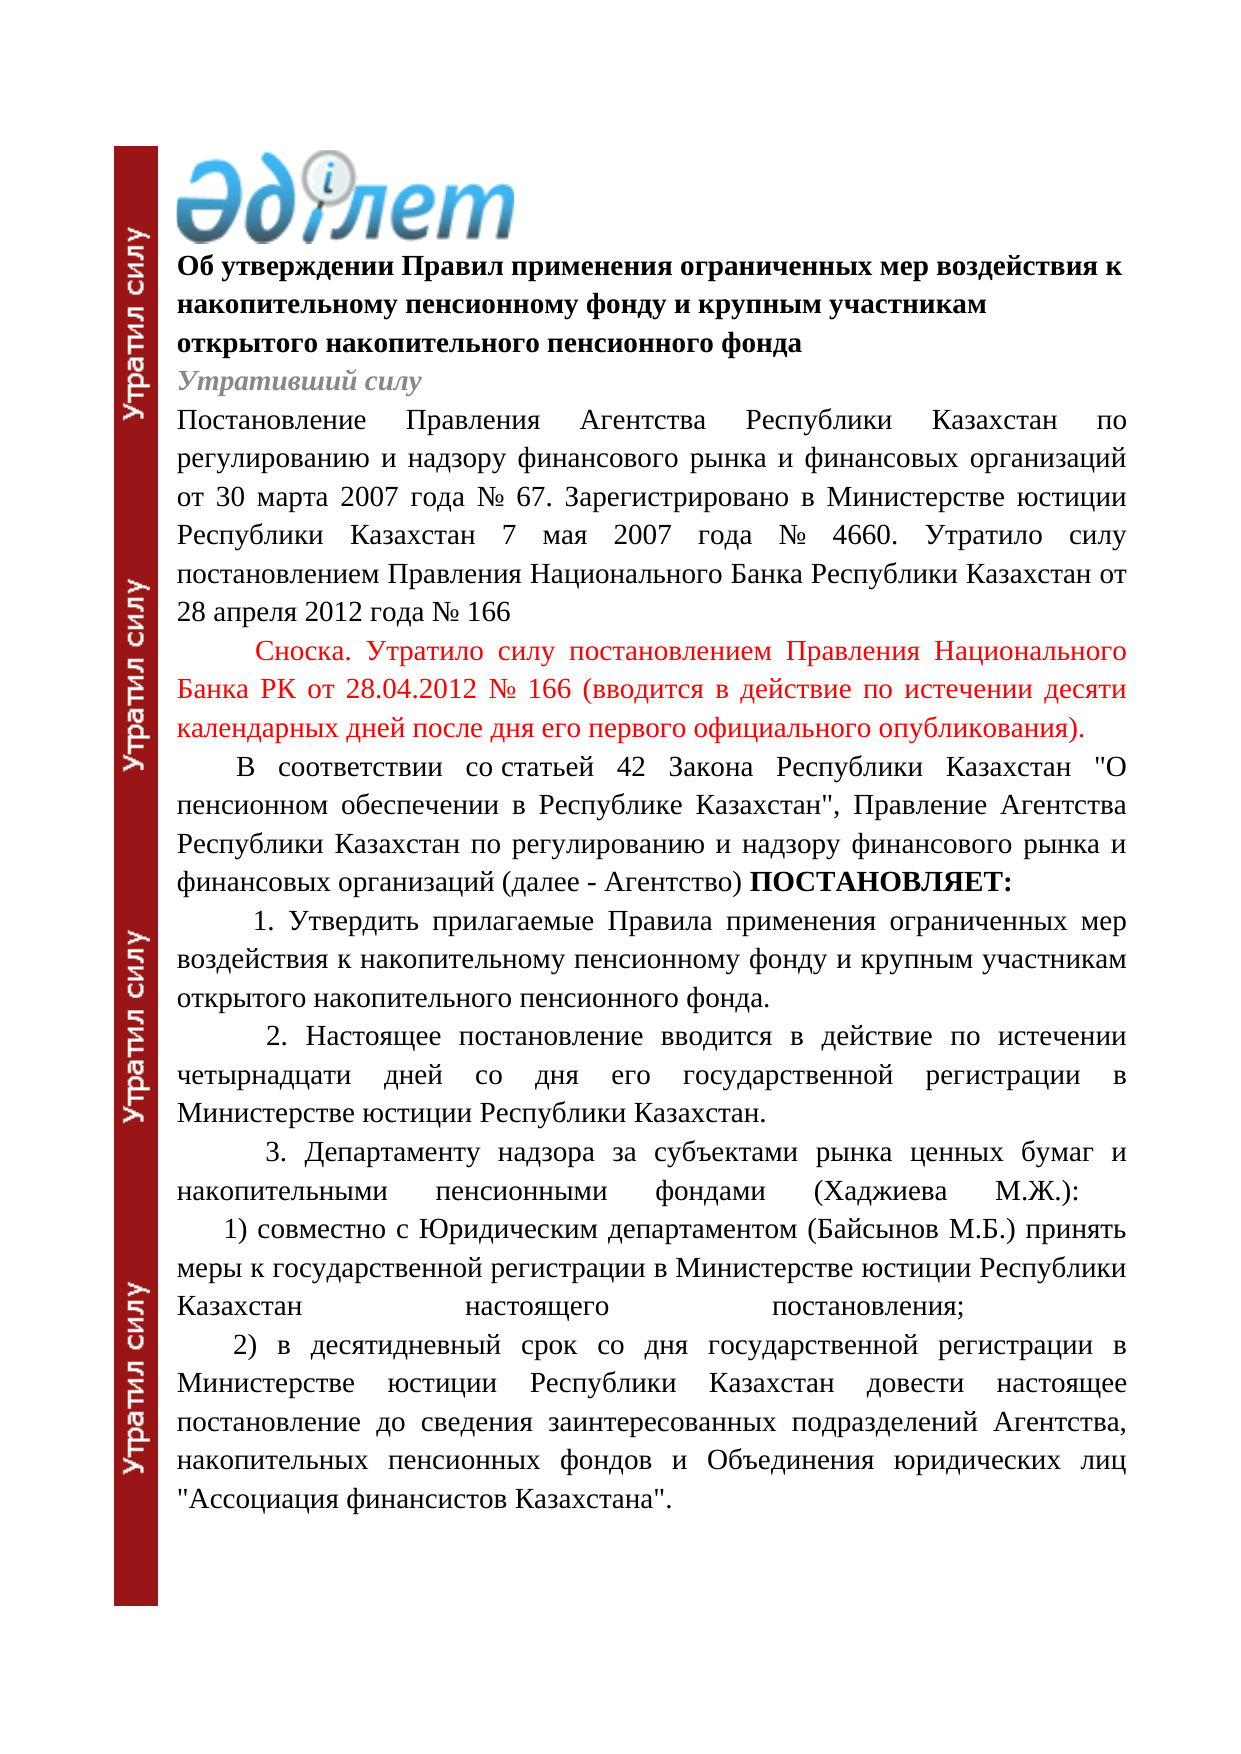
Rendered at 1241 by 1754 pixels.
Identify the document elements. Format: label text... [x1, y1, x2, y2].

picture [176, 150, 515, 244]
picture [114, 146, 158, 248]
picture [114, 1514, 158, 1606]
text В соответствии со статьей 42 Закона Республики Казахстан "О пенсионном обеспечении в Республике Казахстан", Правление Агентства Республики Казахстан по регулированию и надзору финансового рынка и финансовых организаций (далее - Агентство) ПОСТАНОВЛЯЕТ: [112, 749, 1128, 898]
text Сноска. Утратило силу постановлением Правления Национального Банка РК от 28.04.2012 № 166 (вводится в действие по истечении десяти календарных дней после дня его первого официального опубликования). [112, 633, 1128, 744]
text Постановление Правления Агентства Республики Казахстан по регулированию и надзору финансового рынка и финансовых организаций от 30 марта 2007 года № 67. Зарегистрировано в Министерстве юстиции Республики Казахстан 7 мая 2007 года № 4660. Утратило силу постановлением Правления Национального Банка Республики Казахстан от 28 апреля 2012 года № 166 [112, 402, 1128, 628]
picture [114, 628, 158, 633]
picture [114, 1129, 158, 1134]
picture [114, 898, 158, 903]
picture [114, 397, 158, 402]
text Утративший силу [112, 363, 1128, 397]
picture [114, 744, 158, 749]
picture [114, 358, 158, 363]
text 1. Утвердить прилагаемые Правила применения ограниченных мер воздействия к накопительному пенсионному фонду и крупным участникам открытого накопительного пенсионного фонда. [112, 903, 1128, 1013]
text 3. Департаменту надзора за субъектами рынка ценных бумаг и накопительными пенсионными фондами (Хаджиева М.Ж.): 1) совместно с Юридическим департаментом (Байсынов М.Б.) принять меры к государственной регистрации в Министерстве юстиции Республики Казахстан настоящего постановления; 2) в десятидневный срок со дня государственной регистрации в Министерстве юстиции Республики Казахстан довести настоящее постановление до сведения заинтересованных подразделений Агентства, накопительных пенсионных фондов и Объединения юридических лиц "Ассоциация финансистов Казахстана". [112, 1134, 1128, 1514]
text Об утверждении Правил применения ограниченных мер воздействия к накопительному пенсионному фонду и крупным участникам открытого накопительного пенсионного фонда [112, 248, 1128, 358]
picture [114, 1013, 158, 1018]
text 2. Настоящее постановление вводится в действие по истечении четырнадцати дней со дня его государственной регистрации в Министерстве юстиции Республики Казахстан. [112, 1018, 1128, 1129]
